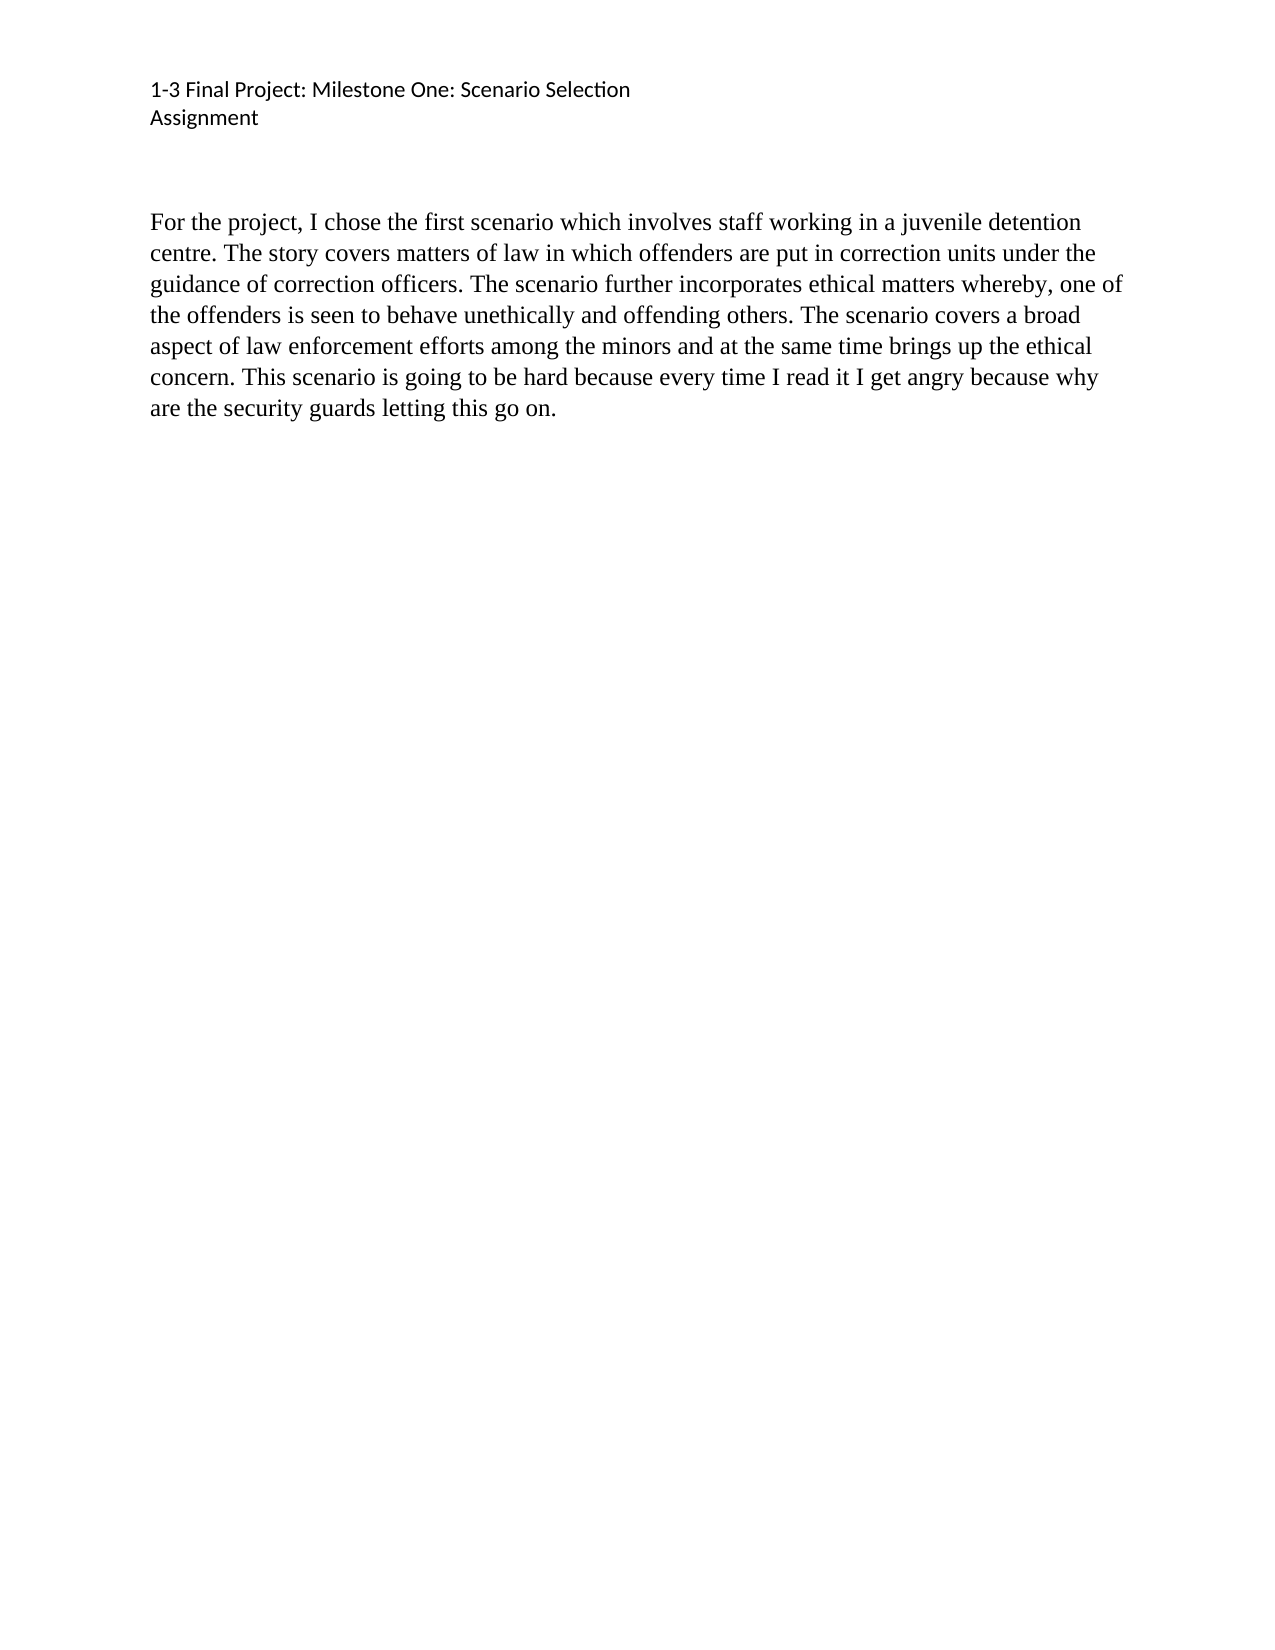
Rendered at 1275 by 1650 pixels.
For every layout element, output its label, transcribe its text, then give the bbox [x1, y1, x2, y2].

text For the project, I chose the first scenario which involves staff working in a juvenile detention centre. The story covers matters of law in which offenders are put in correction units under the guidance of correction officers. The scenario further incorporates ethical matters whereby, one of the offenders is seen to behave unethically and offending others. The scenario covers a broad aspect of law enforcement efforts among the minors and at the same time brings up the ethical concern. This scenario is going to be hard because every time I read it I get angry because why are the security guards letting this go on. [150, 207, 1125, 422]
